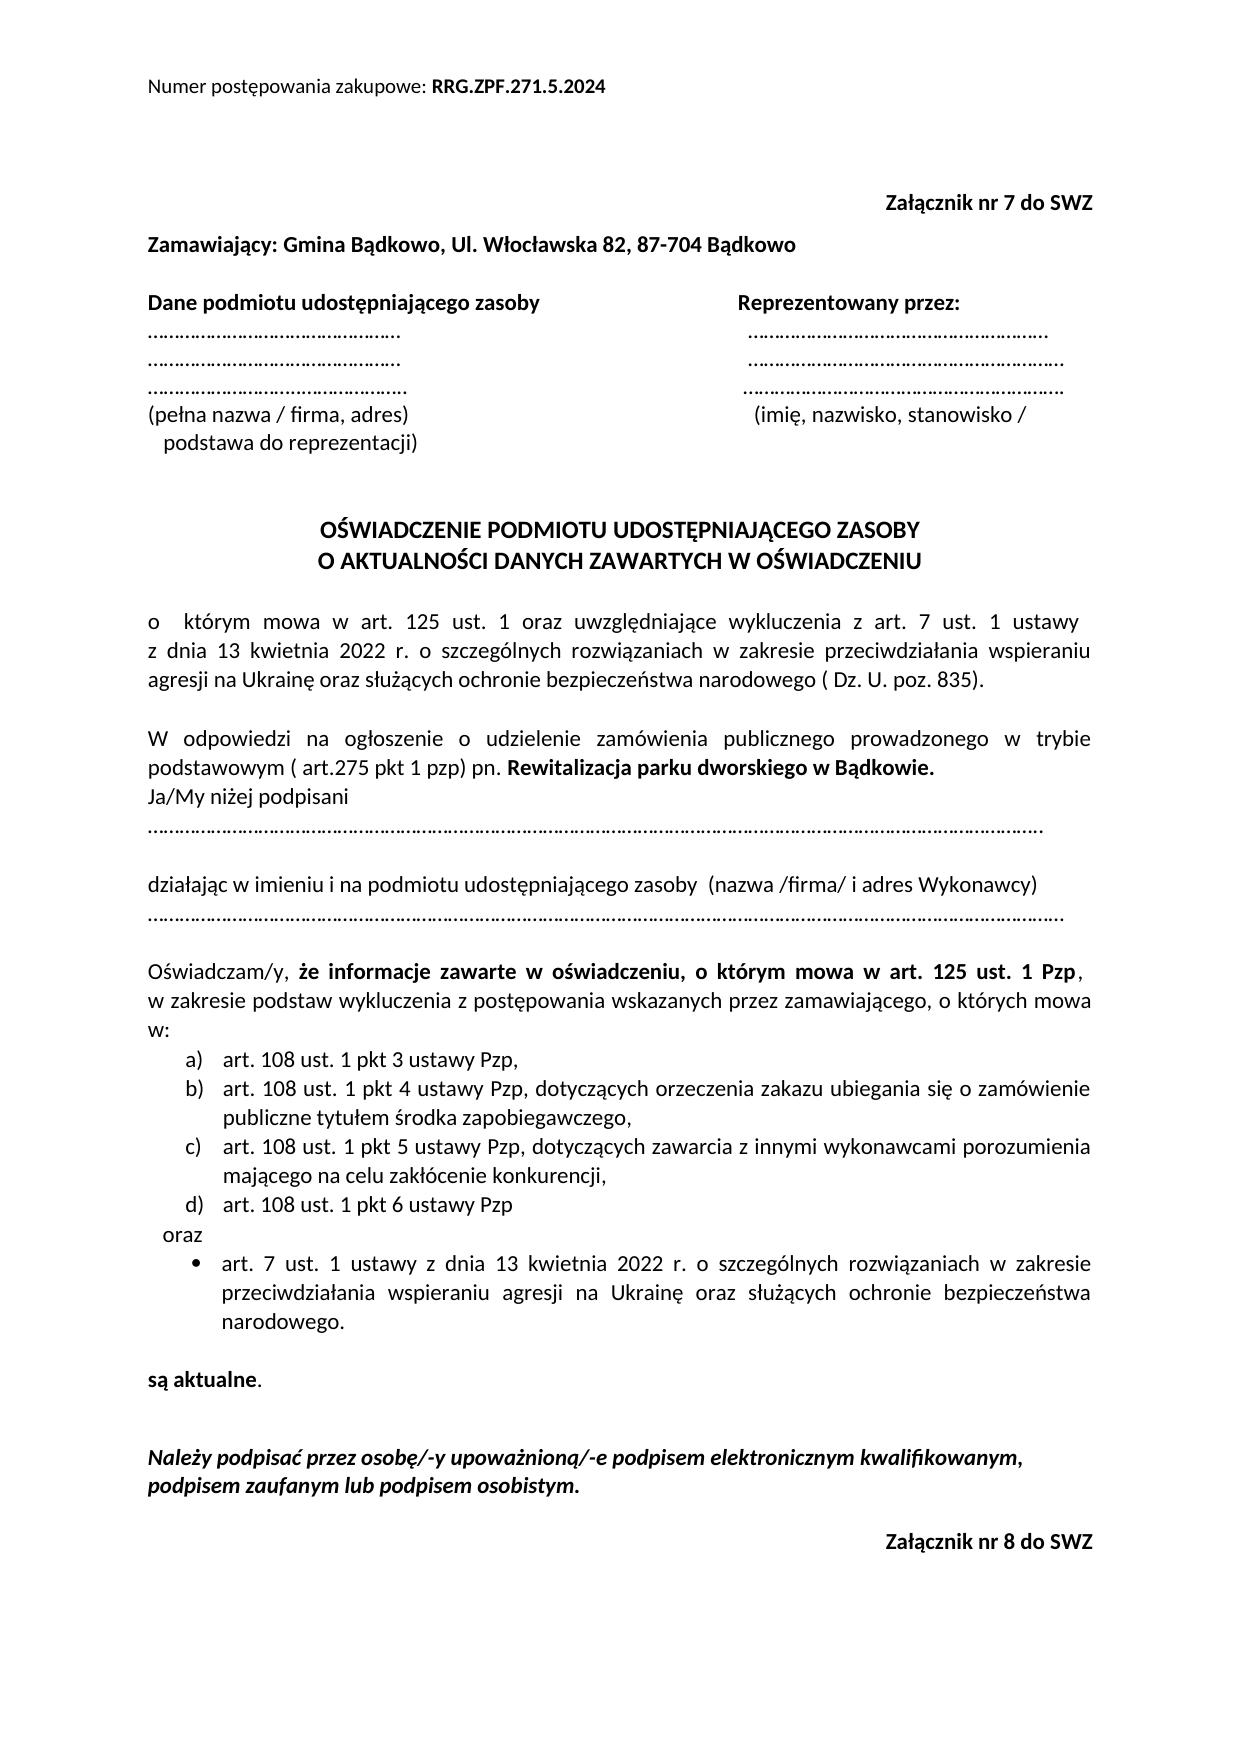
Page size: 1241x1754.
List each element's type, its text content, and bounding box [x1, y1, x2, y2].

text o którym mowa w art. 125 ust. 1 oraz uwzględniające wykluczenia z art. 7 ust. 1 ustawy z dnia 13 kwietnia 2022 r. o szczególnych rozwiązaniach w zakresie przeciwdziałania wspieraniu agresji na Ukrainę oraz służących ochronie bezpieczeństwa narodowego ( Dz. U. poz. 835). [148, 606, 1093, 694]
list art. 7 ust. 1 ustawy z dnia 13 kwietnia 2022 r. o szczególnych rozwiązaniach w zakresie przeciwdziałania wspieraniu agresji na Ukrainę oraz służących ochronie bezpieczeństwa narodowego. [192, 1248, 1093, 1335]
text Oświadczam/y, że informacje zawarte w oświadczeniu, o którym mowa w art. 125 ust. 1 Pzp, w zakresie podstaw wykluczenia z postępowania wskazanych przez zamawiającego, o których mowa w: [148, 956, 1093, 1044]
text Załącznik nr 7 do SWZ [148, 188, 1093, 216]
text działając w imieniu i na podmiotu udostępniającego zasoby (nazwa /firma/ i adres Wykonawcy) [148, 869, 1093, 898]
text …………………………………………………………………………………………………………………………………………………….. [148, 810, 1093, 839]
text oraz [162, 1219, 1093, 1248]
text OŚWIADCZENIE PODMIOTU UDOSTĘPNIAJĄCEGO ZASOBY [148, 514, 1093, 545]
list art. 108 ust. 1 pkt 3 ustawy Pzp, [185, 1044, 1093, 1073]
text ………………………………………………………………………………………………………………………………………………………… [148, 898, 1093, 927]
text Dane podmiotu udostępniającego zasoby Reprezentowany przez: [148, 287, 1093, 316]
text są aktualne. [148, 1364, 1093, 1394]
list art. 108 ust. 1 pkt 6 ustawy Pzp [185, 1189, 1093, 1219]
text Należy podpisać przez osobę/-y upoważnioną/-e podpisem elektronicznym kwalifikowanym, podpisem zaufanym lub podpisem osobistym. [148, 1443, 1093, 1499]
text Zamawiający: Gmina Bądkowo, Ul. Włocławska 82, 87-704 Bądkowo [148, 229, 1093, 258]
text ………………………………………… ………………………………………………… ………………………………………… …………………………………………………… [148, 316, 1085, 372]
text W odpowiedzi na ogłoszenie o udzielenie zamówienia publicznego prowadzonego w trybie podstawowym ( art.275 pkt 1 pzp) pn. Rewitalizacja parku dworskiego w Bądkowie. [148, 723, 1093, 781]
text (pełna nazwa / firma, adres) (imię, nazwisko, stanowisko / [148, 400, 1093, 428]
text Ja/My niżej podpisani [148, 781, 1093, 810]
text ………………………..……………….. ……………………………………………………. [148, 372, 1085, 400]
text Załącznik nr 8 do SWZ [148, 1527, 1093, 1555]
text O AKTUALNOŚCI DANYCH ZAWARTYCH W OŚWIADCZENIU [148, 545, 1093, 576]
list art. 108 ust. 1 pkt 5 ustawy Pzp, dotyczących zawarcia z innymi wykonawcami porozumienia mającego na celu zakłócenie konkurencji, [185, 1131, 1093, 1189]
list art. 108 ust. 1 pkt 4 ustawy Pzp, dotyczących orzeczenia zakazu ubiegania się o zamówienie publiczne tytułem środka zapobiegawczego, [185, 1073, 1093, 1131]
text podstawa do reprezentacji) [148, 428, 1093, 456]
